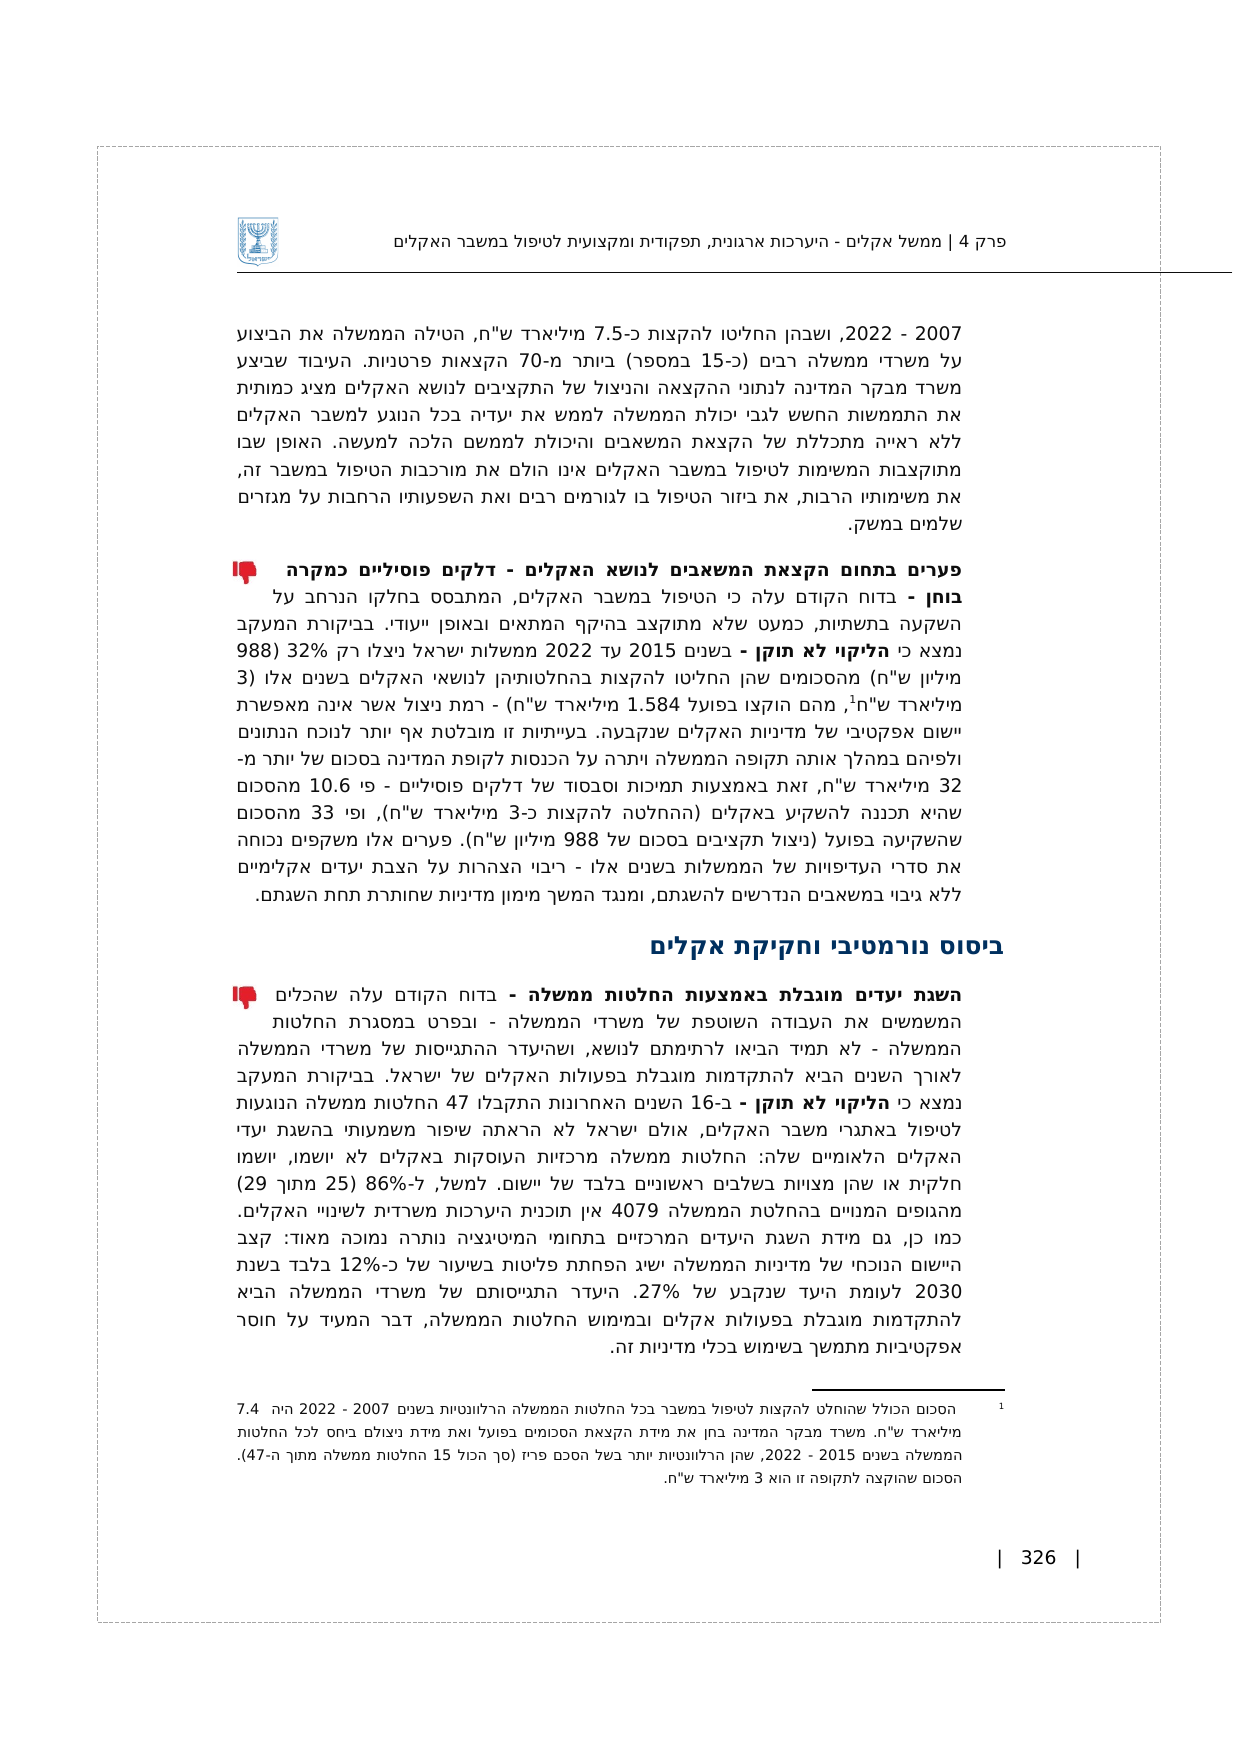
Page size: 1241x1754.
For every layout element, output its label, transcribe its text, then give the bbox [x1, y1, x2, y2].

text השגת יעדים מוגבלת באמצעות החלטות ממשלה - בדוח הקודם עלה שהכלים המשמשים את העבודה השוטפת של משרדי הממשלה - ובפרט במסגרת החלטות הממשלה - לא תמיד הביאו לרתימתם לנושא, ושהיעדר ההתגייסות של משרדי הממשלה לאורך השנים הביא להתקדמות מוגבלת בפעולות האקלים של ישראל. בביקורת המעקב נמצא כי הליקוי לא תוקן - ב-16 השנים האחרונות התקבלו 47 החלטות ממשלה הנוגעות לטיפול באתגרי משבר האקלים, אולם ישראל לא הראתה שיפור משמעותי בהשגת יעדי האקלים הלאומיים שלה: החלטות ממשלה מרכזיות העוסקות באקלים לא יושמו, יושמו חלקית או שהן מצויות בשלבים ראשוניים בלבד של יישום. למשל, ל-86% (25 מתוך 29) מהגופים המנויים בהחלטת הממשלה 4079 אין תוכנית היערכות משרדית לשינויי האקלים. כמו כן, גם מידת השגת היעדים המרכזיים בתחומי המיטיגציה נותרה נמוכה מאוד: קצב היישום הנוכחי של מדיניות הממשלה ישיג הפחתת פליטות בשיעור של כ-12% בלבד בשנת 2030 לעומת היעד שנקבע של 27%. היעדר התגייסותם של משרדי הממשלה הביא להתקדמות מוגבלת בפעולות אקלים ובמימוש החלטות הממשלה, דבר המעיד על חוסר אפקטיביות מתמשך בשימוש בכלי מדיניות זה. [236, 979, 963, 1358]
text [236, 319, 963, 536]
text פערים בתחום הקצאת המשאבים לנושא האקלים - דלקים פוסיליים כמקרה בוחן - בדוח הקודם עלה כי הטיפול במשבר האקלים, המתבסס בחלקו הנרחב על השקעה בתשתיות, כמעט שלא מתוקצב בהיקף המתאים ובאופן ייעודי. בביקורת המעקב נמצא כי הליקוי לא תוקן - בשנים 2015 עד 2022 ממשלות ישראל ניצלו רק 32% (988 מיליון ש"ח) מהסכומים שהן החליטו להקצות בהחלטותיהן לנושאי האקלים בשנים אלו (3 מיליארד ש"ח, מהם הוקצו בפועל 1.584 מיליארד ש"ח) - רמת ניצול אשר אינה מאפשרת יישום אפקטיבי של מדיניות האקלים שנקבעה. בעייתיות זו מובלטת אף יותר לנוכח הנתונים ולפיהם במהלך אותה תקופה הממשלה ויתרה על הכנסות לקופת המדינה בסכום של יותר מ-32 מיליארד ש"ח, זאת באמצעות תמיכות וסבסוד של דלקים פוסיליים - פי 10.6 מהסכום שהיא תכננה להשקיע באקלים (ההחלטה להקצות כ-3 מיליארד ש"ח), ופי 33 מהסכום שהשקיעה בפועל (ניצול תקציבים בסכום של 988 מיליון ש"ח). פערים אלו משקפים נכוחה את סדרי העדיפויות של הממשלות בשנים אלו - ריבוי הצהרות על הצבת יעדים אקלימיים ללא גיבוי במשאבים הנדרשים להשגתם, ומנגד המשך מימון מדיניות שחותרת תחת השגתם. [236, 554, 963, 906]
text ביסוס נורמטיבי וחקיקת אקלים [236, 931, 1004, 961]
picture [231, 984, 256, 1009]
picture [231, 559, 256, 584]
